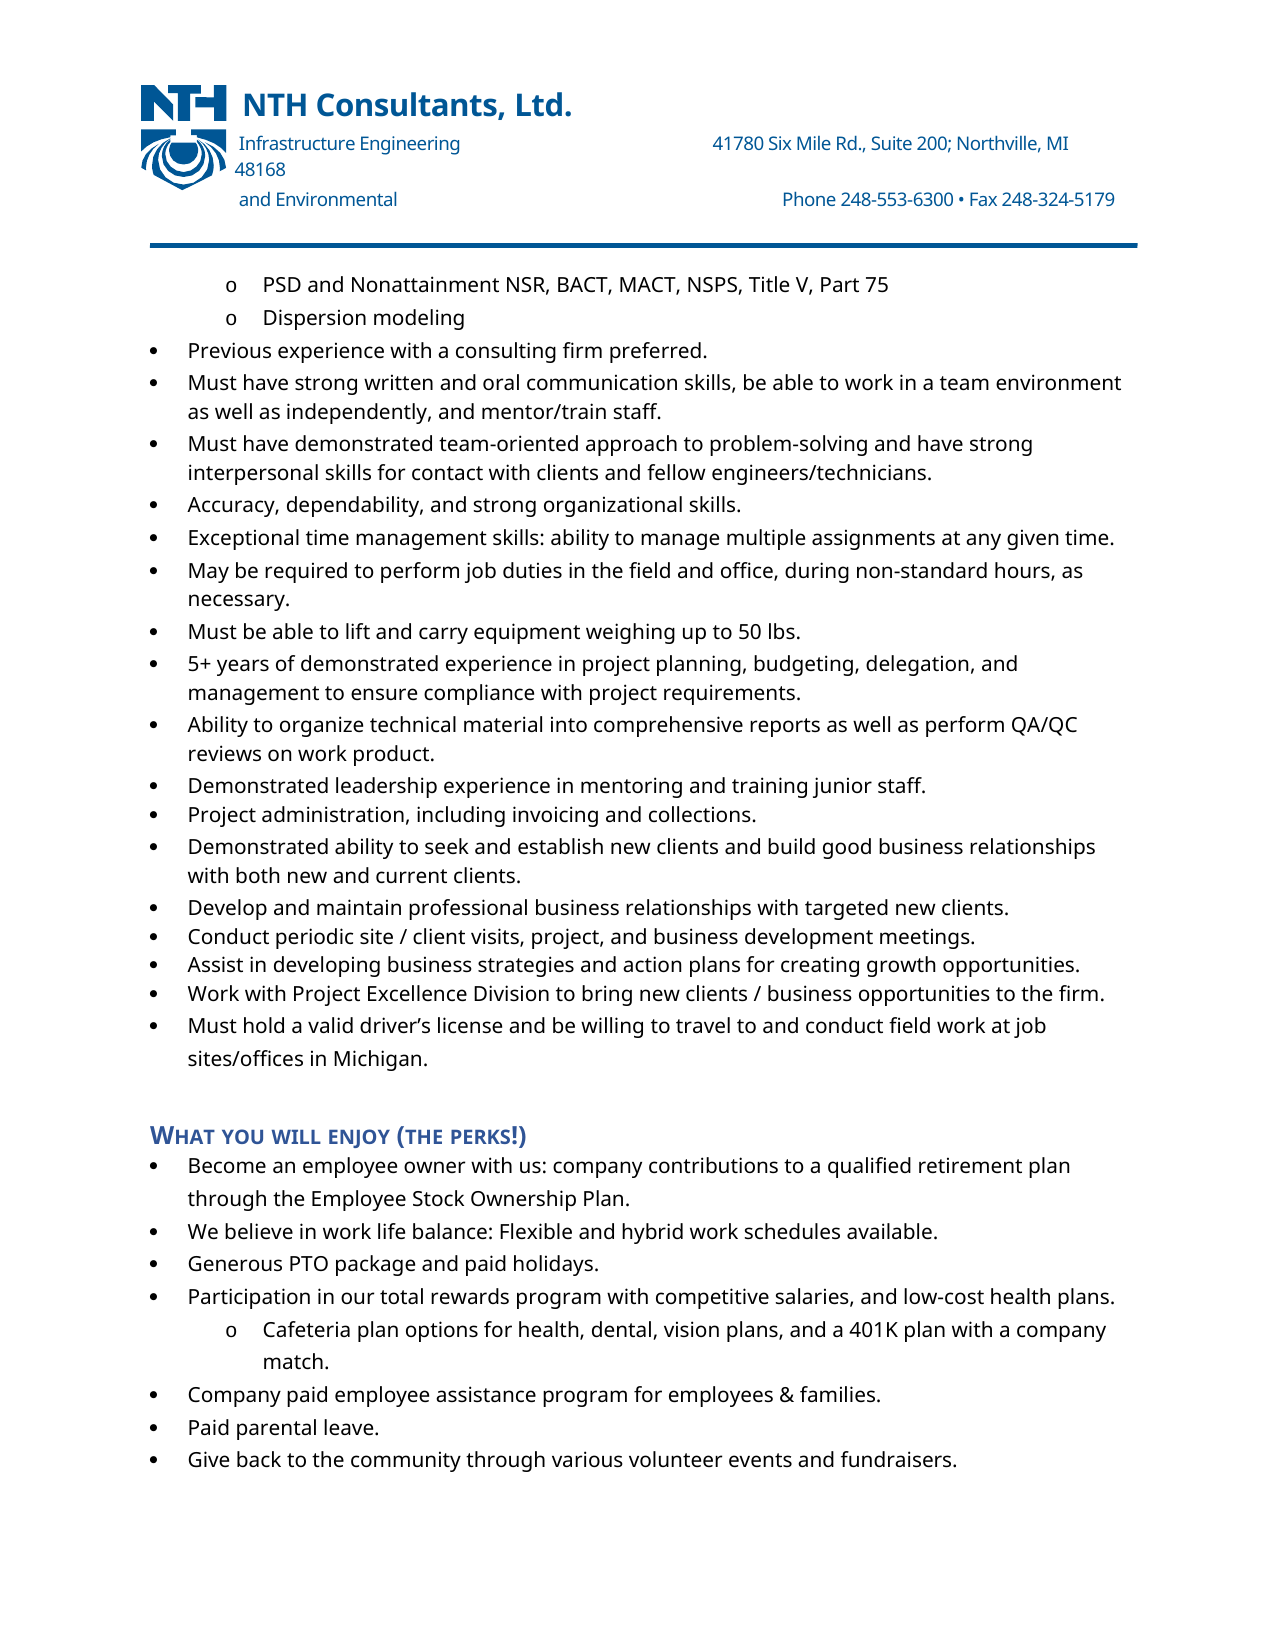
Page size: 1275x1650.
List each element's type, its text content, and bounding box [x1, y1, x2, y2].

list Assist in developing business strategies and action plans for creating growth opportunities. [150, 950, 1125, 979]
list Company paid employee assistance program for employees & families. [150, 1380, 1125, 1408]
list Work with Project Excellence Division to bring new clients / business opportunities to the firm. [150, 979, 1125, 1007]
list We believe in work life balance: Flexible and hybrid work schedules available. [150, 1217, 1125, 1245]
list Project administration, including invoicing and collections. [150, 800, 1125, 828]
list Must have demonstrated team-oriented approach to problem-solving and have strong interpersonal skills for contact with clients and fellow engineers/technicians. [150, 429, 1125, 486]
list Must be able to lift and carry equipment weighing up to 50 lbs. [150, 617, 1125, 645]
list Accuracy, dependability, and strong organizational skills. [150, 491, 1125, 519]
list Ability to organize technical material into comprehensive reports as well as perform QA/QC reviews on work product. [150, 710, 1125, 767]
list Become an employee owner with us: company contributions to a qualified retirement plan through the Employee Stock Ownership Plan. [150, 1152, 1125, 1213]
list Participation in our total rewards program with competitive salaries, and low-cost health plans. [150, 1282, 1125, 1311]
list PSD and Nonattainment NSR, BACT, MACT, NSPS, Title V, Part 75 [225, 270, 1125, 299]
list Exceptional time management skills: ability to manage multiple assignments at any given time. [150, 523, 1125, 552]
list Dispersion modeling [225, 303, 1125, 332]
list Demonstrated ability to seek and establish new clients and build good business relationships with both new and current clients. [150, 832, 1125, 889]
list Conduct periodic site / client visits, project, and business development meetings. [150, 922, 1125, 950]
list Previous experience with a consulting firm preferred. [150, 336, 1125, 364]
list Generous PTO package and paid holidays. [150, 1249, 1125, 1278]
list Give back to the community through various volunteer events and fundraisers. [150, 1445, 1125, 1474]
list Cafeteria plan options for health, dental, vision plans, and a 401K plan with a company match. [225, 1315, 1125, 1376]
list Must have strong written and oral communication skills, be able to work in a team environment as well as independently, and mentor/train staff. [150, 368, 1125, 425]
list Paid parental leave. [150, 1413, 1125, 1441]
list 5+ years of demonstrated experience in project planning, budgeting, delegation, and management to ensure compliance with project requirements. [150, 649, 1125, 706]
list Develop and maintain professional business relationships with targeted new clients. [150, 893, 1125, 922]
text What you will enjoy (the perks!) [150, 1118, 1125, 1152]
list May be required to perform job duties in the field and office, during non-standard hours, as necessary. [150, 556, 1125, 613]
list Demonstrated leadership experience in mentoring and training junior staff. [150, 771, 1125, 800]
list Must hold a valid driver’s license and be willing to travel to and conduct field work at job sites/offices in Michigan. [150, 1011, 1125, 1072]
